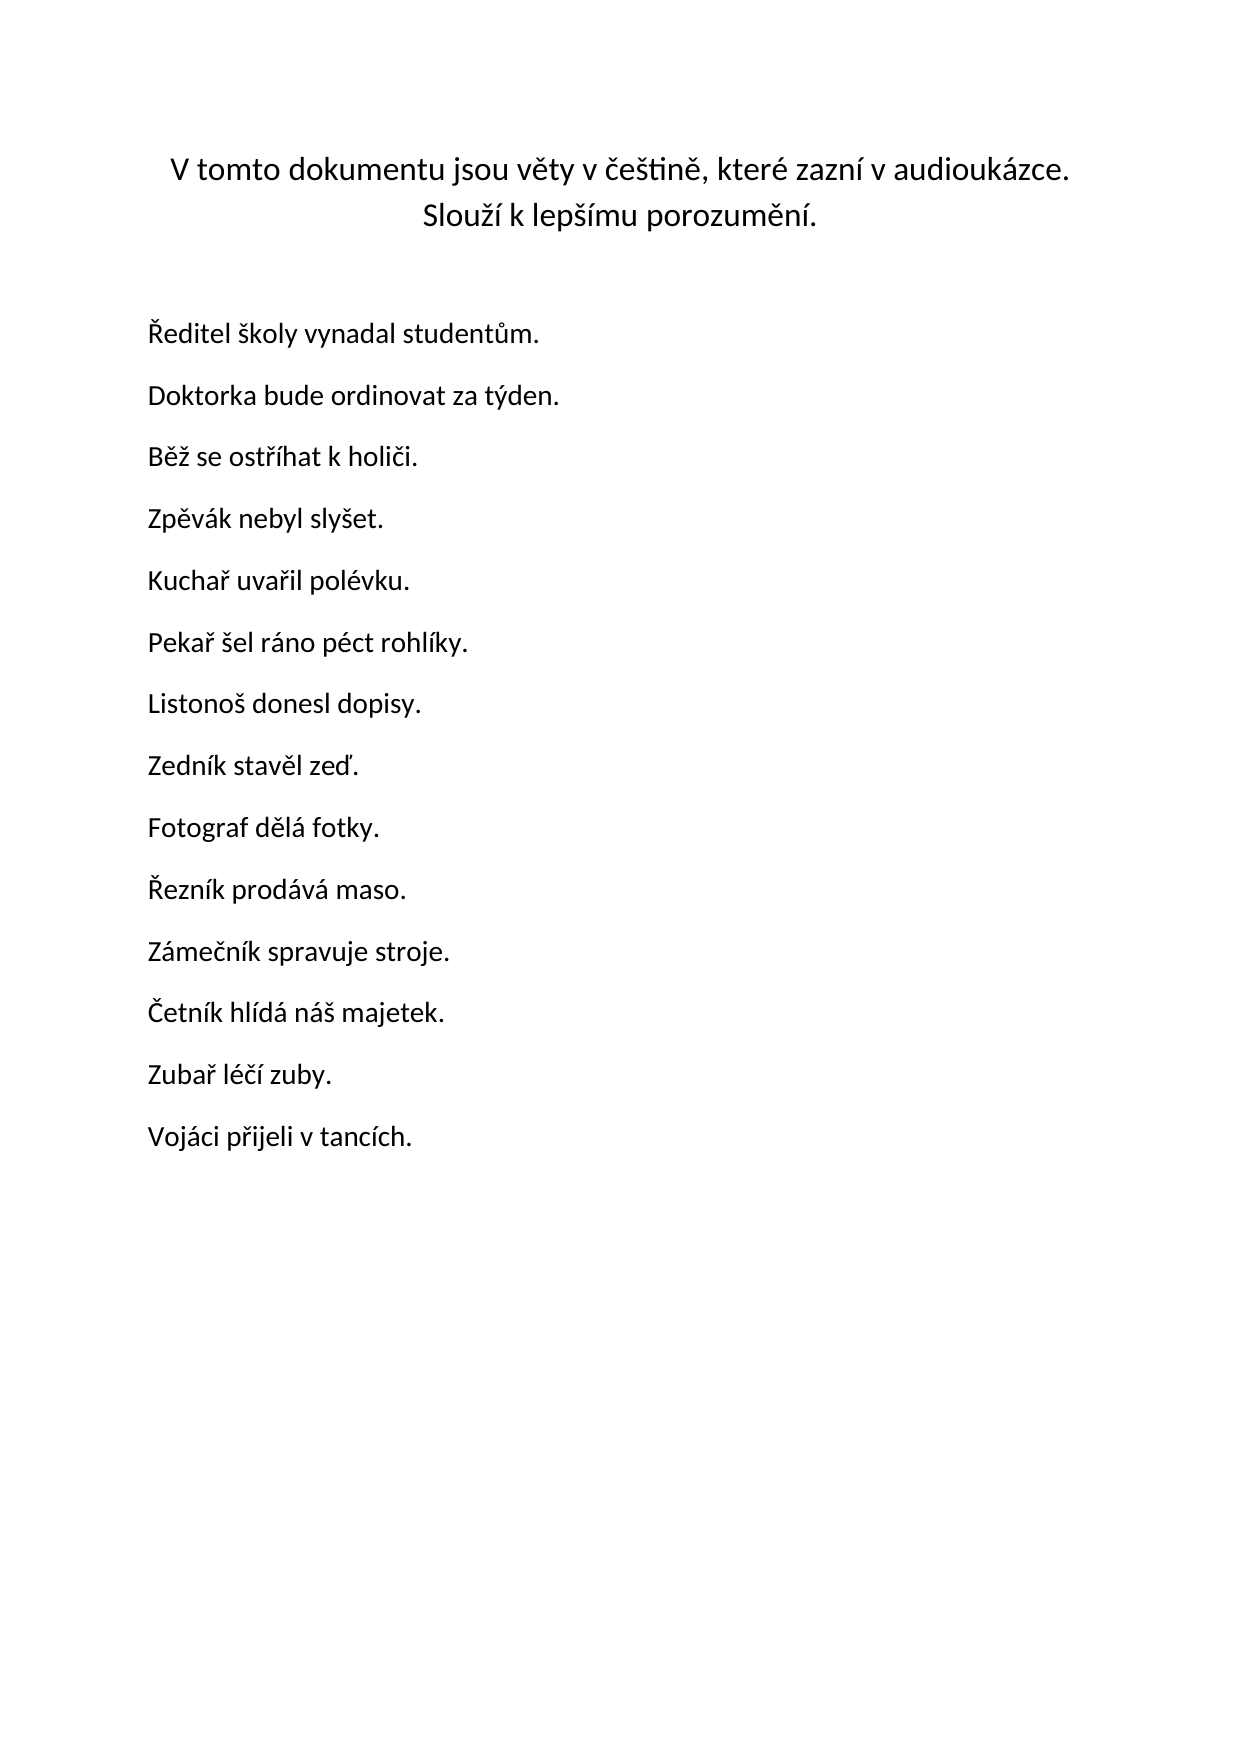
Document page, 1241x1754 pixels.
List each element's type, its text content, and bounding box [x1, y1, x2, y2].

text Kuchař uvařil polévku. [148, 562, 1093, 598]
text Zedník stavěl zeď. [148, 747, 1093, 783]
text Vojáci přijeli v tancích. [148, 1118, 1093, 1154]
text Běž se ostříhat k holiči. [148, 438, 1093, 474]
text Zpěvák nebyl slyšet. [148, 500, 1093, 536]
text Fotograf dělá fotky. [148, 809, 1093, 845]
text Zubař léčí zuby. [148, 1056, 1093, 1092]
text Řezník prodává maso. [148, 871, 1093, 907]
text Zámečník spravuje stroje. [148, 933, 1093, 968]
text V tomto dokumentu jsou věty v češtině, které zazní v audioukázce. Slouží k lepšímu porozumění. [148, 148, 1093, 235]
text Listonoš donesl dopisy. [148, 686, 1093, 721]
text Pekař šel ráno péct rohlíky. [148, 624, 1093, 659]
text Ředitel školy vynadal studentům. [148, 315, 1093, 351]
text Četník hlídá náš majetek. [148, 994, 1093, 1030]
text Doktorka bude ordinovat za týden. [148, 377, 1093, 412]
